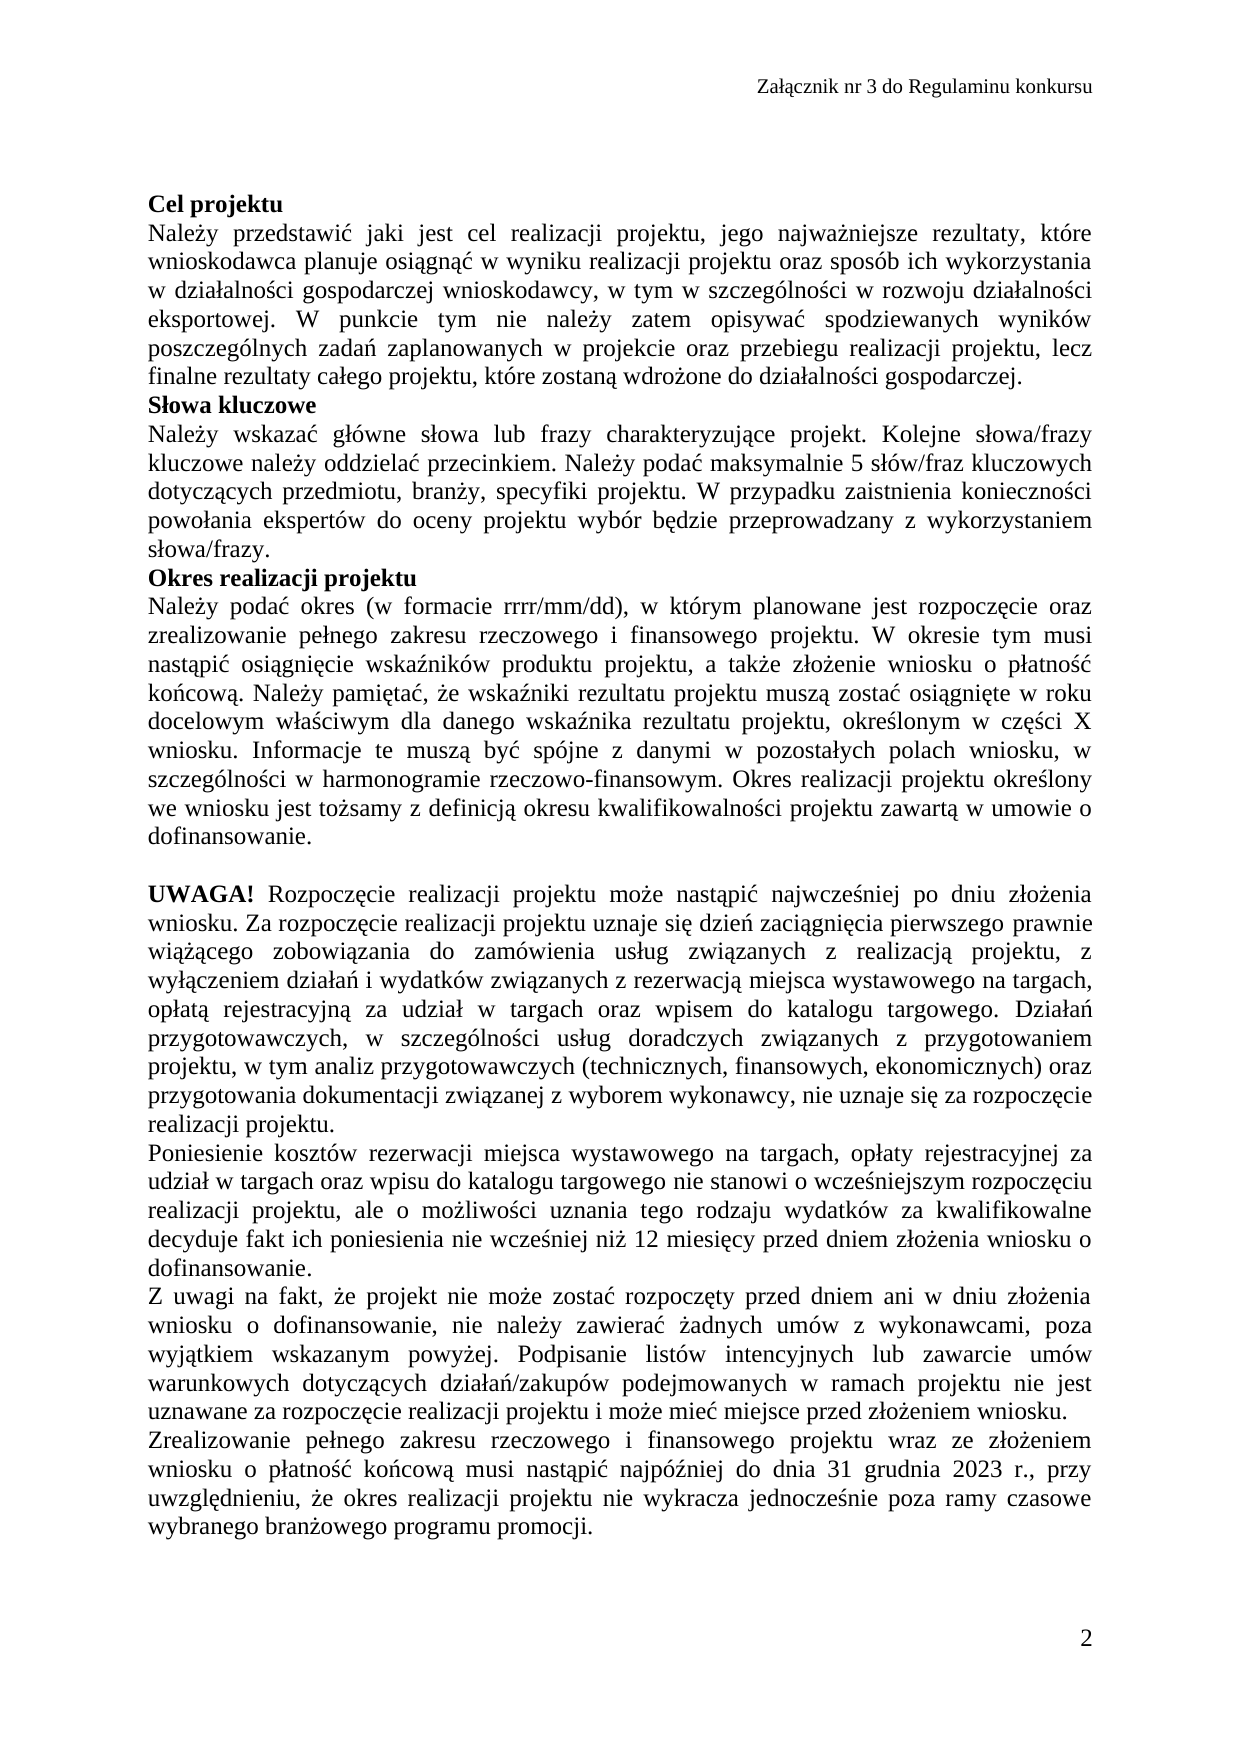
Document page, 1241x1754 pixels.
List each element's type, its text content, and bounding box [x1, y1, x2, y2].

text Zrealizowanie pełnego zakresu rzeczowego i finansowego projektu wraz ze złożeniem wniosku o płatność końcową musi nastąpić najpóźniej do dnia 31 grudnia 2023 r., przy uwzględnieniu, że okres realizacji projektu nie wykracza jednocześnie poza ramy czasowe wybranego branżowego programu promocji. [148, 1425, 1093, 1540]
text Z uwagi na fakt, że projekt nie może zostać rozpoczęty przed dniem ani w dniu złożenia wniosku o dofinansowanie, nie należy zawierać żadnych umów z wykonawcami, poza wyjątkiem wskazanym powyżej. Podpisanie listów intencyjnych lub zawarcie umów warunkowych dotyczących działań/zakupów podejmowanych w ramach projektu nie jest uznawane za rozpoczęcie realizacji projektu i może mieć miejsce przed złożeniem wniosku. [148, 1281, 1093, 1425]
text Słowa kluczowe [148, 390, 1093, 419]
text Okres realizacji projektu [148, 563, 1093, 591]
text Należy podać okres (w formacie rrrr/mm/dd), w którym planowane jest rozpoczęcie oraz zrealizowanie pełnego zakresu rzeczowego i finansowego projektu. W okresie tym musi nastąpić osiągnięcie wskaźników produktu projektu, a także złożenie wniosku o płatność końcową. Należy pamiętać, że wskaźniki rezultatu projektu muszą zostać osiągnięte w roku docelowym właściwym dla danego wskaźnika rezultatu projektu, określonym w części X wniosku. Informacje te muszą być spójne z danymi w pozostałych polach wniosku, w szczególności w harmonogramie rzeczowo-finansowym. Okres realizacji projektu określony we wniosku jest tożsamy z definicją okresu kwalifikowalności projektu zawartą w umowie o dofinansowanie. [148, 591, 1093, 850]
text Należy wskazać główne słowa lub frazy charakteryzujące projekt. Kolejne słowa/frazy kluczowe należy oddzielać przecinkiem. Należy podać maksymalnie 5 słów/fraz kluczowych dotyczących przedmiotu, branży, specyfiki projektu. W przypadku zaistnienia konieczności powołania ekspertów do oceny projektu wybór będzie przeprowadzany z wykorzystaniem słowa/frazy. [148, 419, 1093, 563]
text Poniesienie kosztów rezerwacji miejsca wystawowego na targach, opłaty rejestracyjnej za udział w targach oraz wpisu do katalogu targowego nie stanowi o wcześniejszym rozpoczęciu realizacji projektu, ale o możliwości uznania tego rodzaju wydatków za kwalifikowalne decyduje fakt ich poniesienia nie wcześniej niż 12 miesięcy przed dniem złożenia wniosku o dofinansowanie. [148, 1138, 1093, 1281]
text UWAGA! Rozpoczęcie realizacji projektu może nastąpić najwcześniej po dniu złożenia wniosku. Za rozpoczęcie realizacji projektu uznaje się dzień zaciągnięcia pierwszego prawnie wiążącego zobowiązania do zamówienia usług związanych z realizacją projektu, z wyłączeniem działań i wydatków związanych z rezerwacją miejsca wystawowego na targach, opłatą rejestracyjną za udział w targach oraz wpisem do katalogu targowego. Działań przygotowawczych, w szczególności usług doradczych związanych z przygotowaniem projektu, w tym analiz przygotowawczych (technicznych, finansowych, ekonomicznych) oraz przygotowania dokumentacji związanej z wyborem wykonawcy, nie uznaje się za rozpoczęcie realizacji projektu. [148, 879, 1093, 1138]
text Należy przedstawić jaki jest cel realizacji projektu, jego najważniejsze rezultaty, które wnioskodawca planuje osiągnąć w wyniku realizacji projektu oraz sposób ich wykorzystania w działalności gospodarczej wnioskodawcy, w tym w szczególności w rozwoju działalności eksportowej. W punkcie tym nie należy zatem opisywać spodziewanych wyników poszczególnych zadań zaplanowanych w projekcie oraz przebiegu realizacji projektu, lecz finalne rezultaty całego projektu, które zostaną wdrożone do działalności gospodarczej. [148, 218, 1093, 390]
text Cel projektu [148, 189, 1093, 218]
